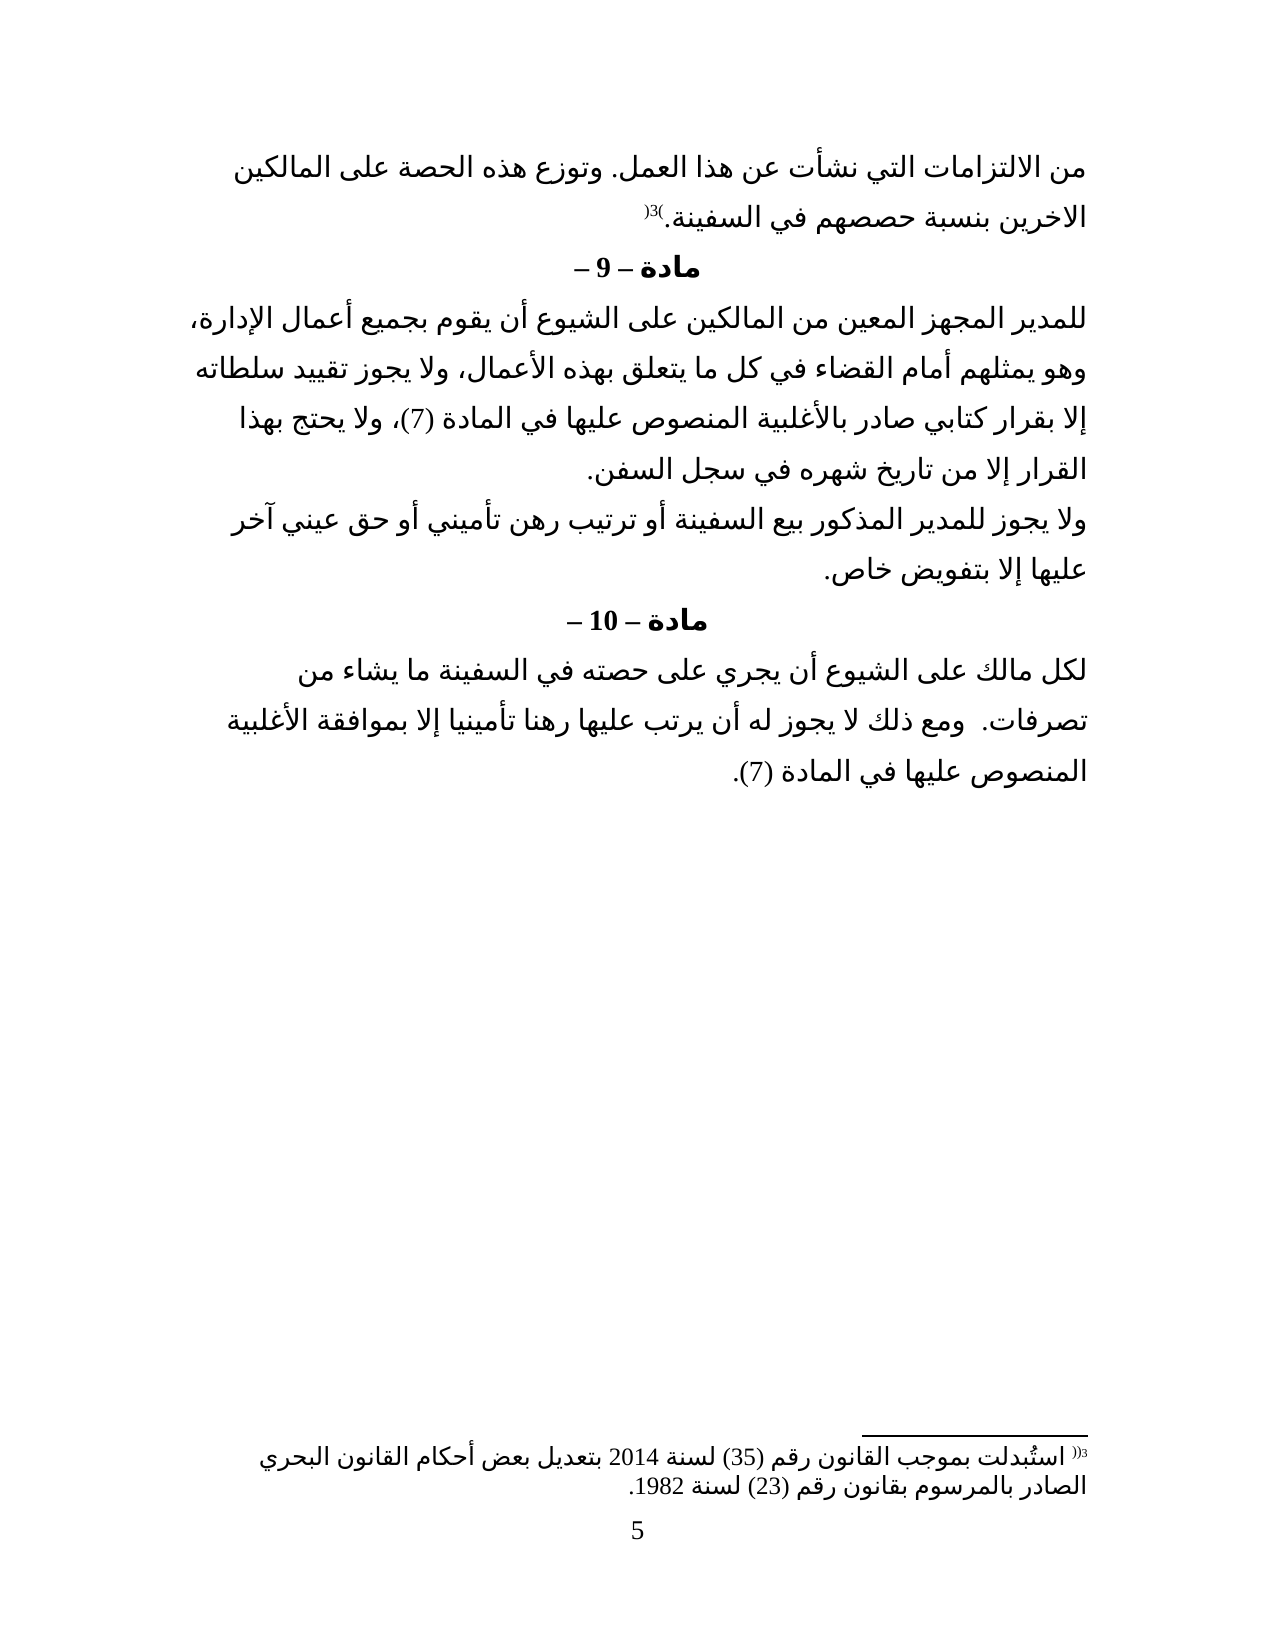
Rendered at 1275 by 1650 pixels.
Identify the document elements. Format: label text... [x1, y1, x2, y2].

text مادة – 9 – [187, 251, 1088, 284]
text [187, 150, 1087, 234]
text لكل مالك على الشيوع أن يجري على حصته في السفينة ما يشاء من تصرفات. ومع ذلك لا يجوز له أن يرتب عليها رهنا تأمينيا إلا بموافقة الأغلبية المنصوص عليها في المادة (7). [187, 653, 1088, 787]
text للمدير المجهز المعين من المالكين على الشيوع أن يقوم بجميع أعمال الإدارة، وهو يمثلهم أمام القضاء في كل ما يتعلق بهذه الأعمال، ولا يجوز تقييد سلطاته إلا بقرار كتابي صادر بالأغلبية المنصوص عليها في المادة (7)، ولا يحتج بهذا القرار إلا من تاريخ شهره في سجل السفن. [187, 301, 1088, 485]
text مادة – 10 – [187, 603, 1088, 636]
text ولا يجوز للمدير المذكور بيع السفينة أو ترتيب رهن تأميني أو حق عيني آخر عليها إلا بتفويض خاص. [187, 502, 1088, 586]
